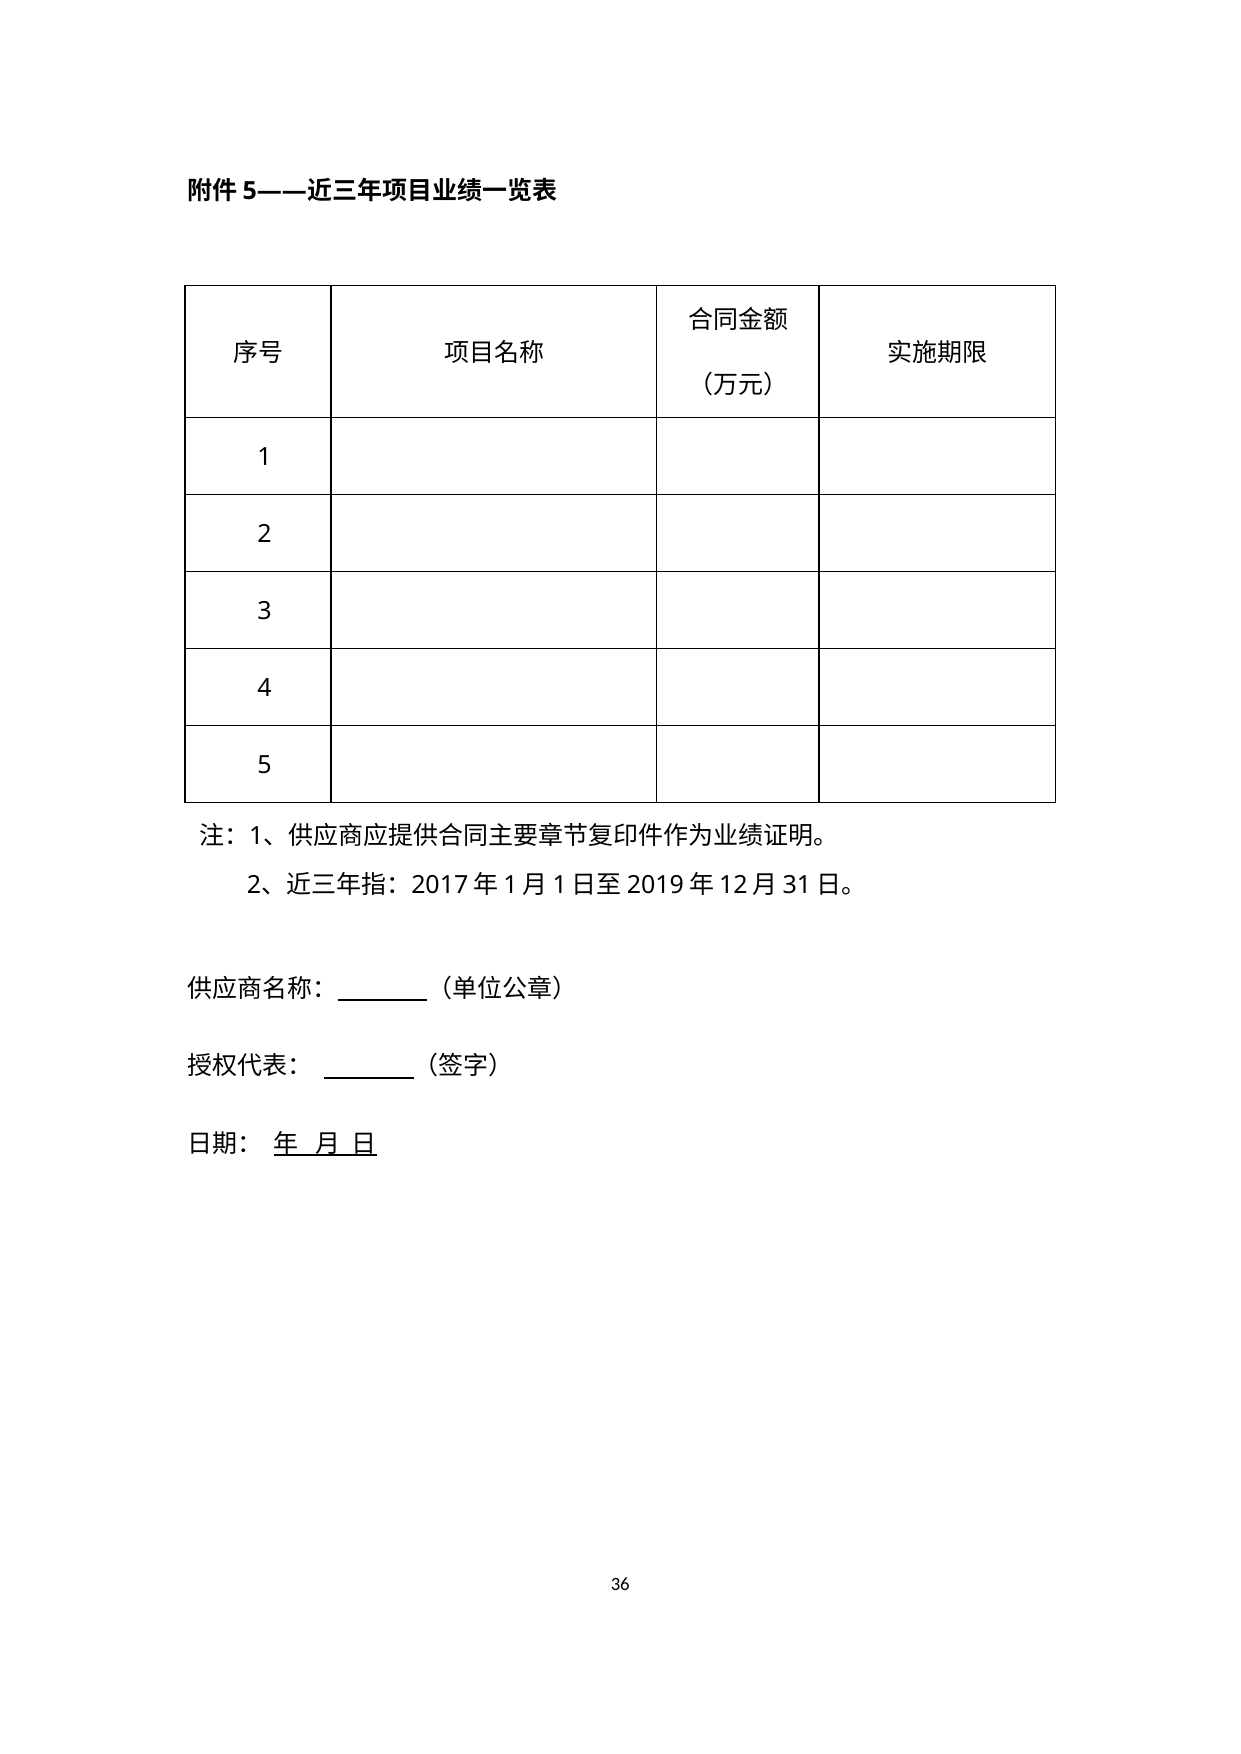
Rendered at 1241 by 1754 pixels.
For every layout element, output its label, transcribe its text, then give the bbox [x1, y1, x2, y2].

table_cell [332, 726, 656, 802]
table_cell [657, 495, 818, 571]
table_cell [657, 572, 818, 648]
table_header 合同金额 （万元） [657, 286, 818, 416]
list 近三年指：2017年1月1日至2019年12月31日。 [247, 864, 1016, 901]
table_cell [332, 649, 656, 725]
table_cell [332, 418, 656, 493]
table_cell 4 [186, 649, 330, 725]
table_header 实施期限 [820, 286, 1055, 416]
table_cell [657, 418, 818, 493]
table_cell 5 [186, 726, 330, 802]
table_header 项目名称 [332, 286, 656, 416]
table_cell [332, 572, 656, 648]
text 日期： 年 月 日 [187, 1109, 1053, 1174]
table_cell [657, 726, 818, 802]
table_cell 2 [186, 495, 330, 571]
table_cell [820, 726, 1055, 802]
table_cell [820, 572, 1055, 648]
text 授权代表： （签字） [187, 1031, 1053, 1096]
subtitle 附件5——近三年项目业绩一览表 [187, 171, 1053, 207]
table_cell 3 [186, 572, 330, 648]
table_header 序号 [186, 286, 330, 416]
text 供应商名称： （单位公章） [187, 954, 1053, 1019]
table_cell [657, 649, 818, 725]
text 注：1、供应商应提供合同主要章节复印件作为业绩证明。 [199, 816, 1016, 852]
table_cell [820, 649, 1055, 725]
table_cell 1 [186, 418, 330, 493]
table_cell [820, 418, 1055, 493]
table_cell [332, 495, 656, 571]
table_cell [820, 495, 1055, 571]
